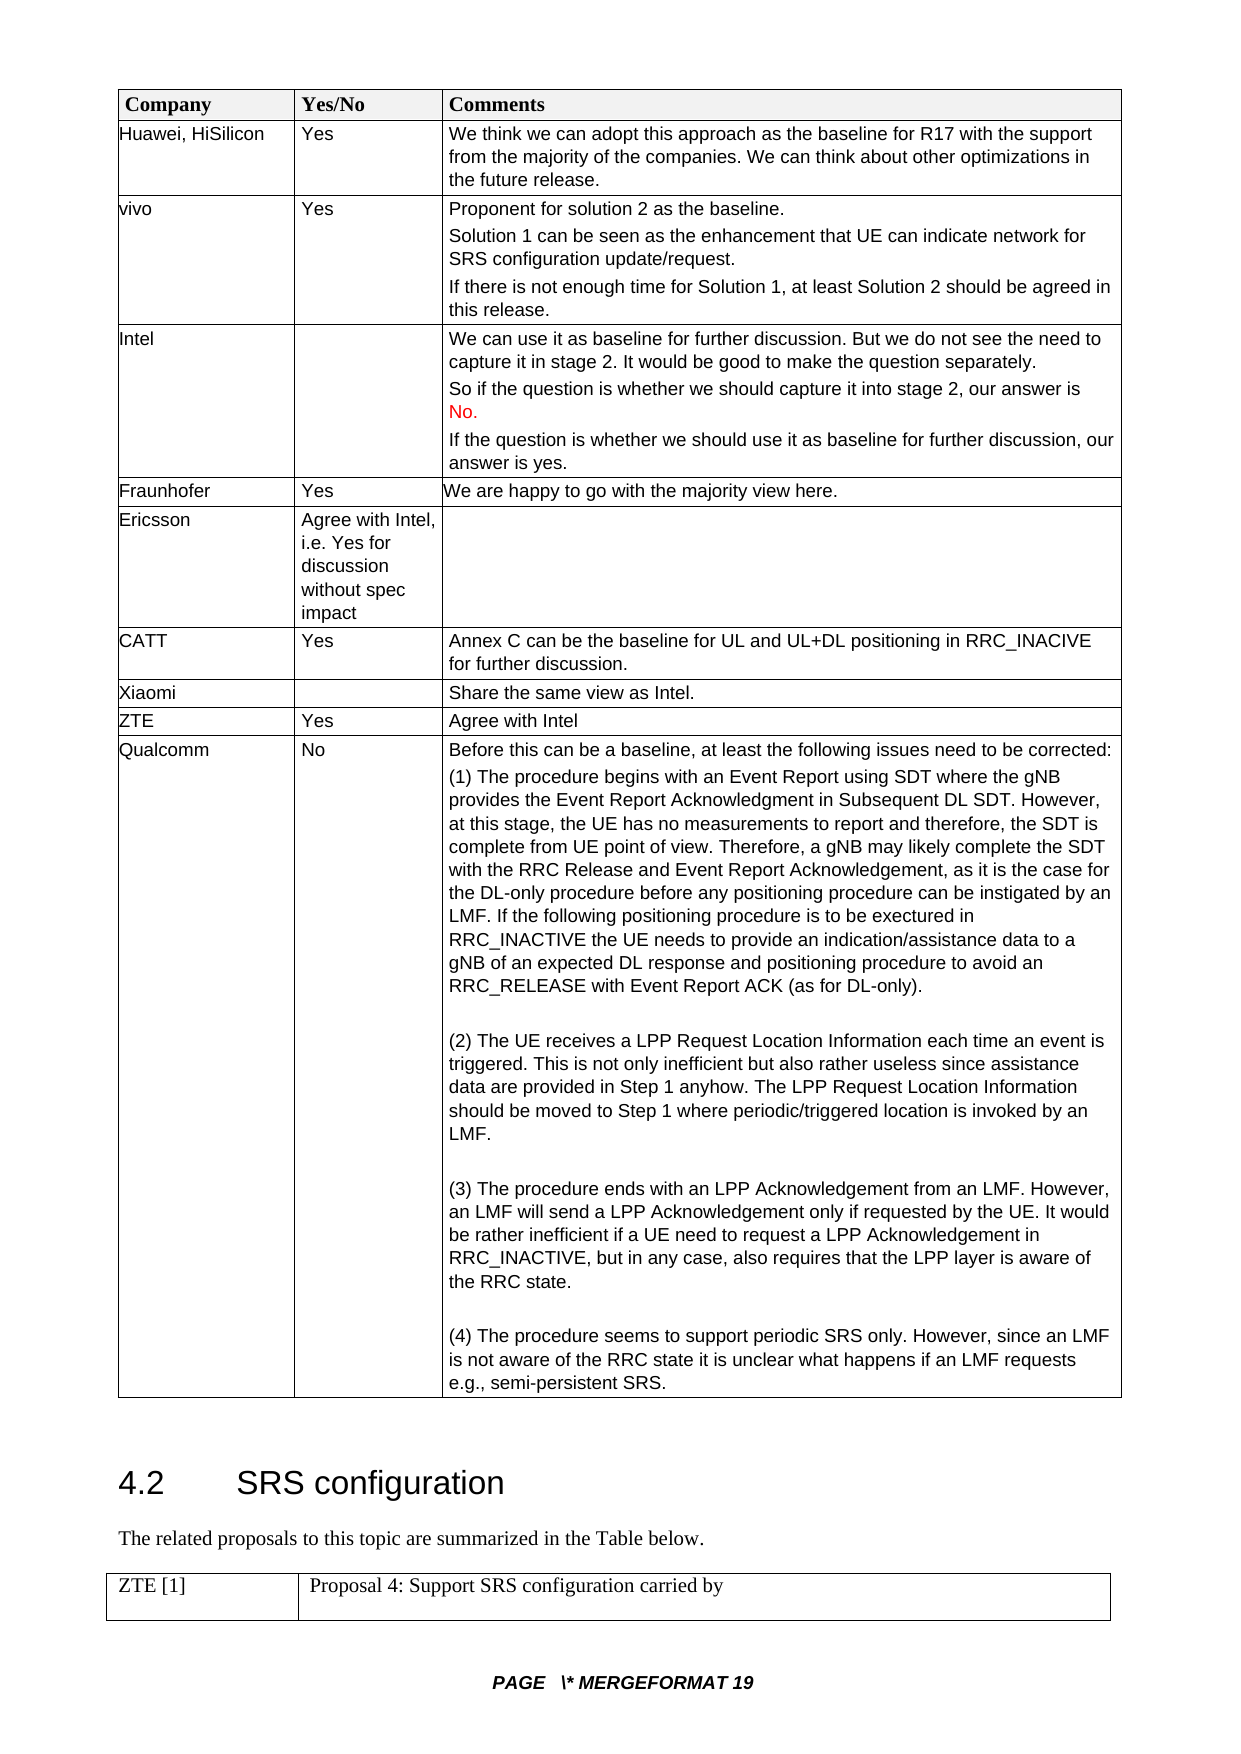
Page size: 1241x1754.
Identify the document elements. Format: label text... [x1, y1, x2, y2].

table_cell CATT [119, 628, 294, 678]
table_cell Proponent for solution 2 as the baseline. Solution 1 can be seen as the enhancement that UE can indicate network for SRS configuration update/request. If there is not enough time for Solution 1, at least Solution 2 should be agreed in this release. [443, 196, 1121, 324]
table_cell Yes [295, 708, 442, 735]
table_header ZTE [1] [107, 1574, 298, 1620]
table_cell We are happy to go with the majority view here. [443, 478, 1121, 506]
table_cell [443, 507, 1121, 627]
table_cell Qualcomm [119, 736, 294, 1397]
table_cell Share the same view as Intel. [443, 680, 1121, 707]
table_cell Ericsson [119, 507, 294, 627]
table_cell No [295, 736, 442, 1397]
table_cell [295, 325, 442, 477]
table_cell vivo [119, 196, 294, 324]
table_cell Huawei, HiSilicon [119, 121, 294, 194]
table_cell Yes [295, 478, 442, 506]
table_cell Yes [295, 121, 442, 194]
table_cell Agree with Intel [443, 708, 1121, 735]
table_cell Yes [295, 628, 442, 678]
table_cell We can use it as baseline for further discussion. But we do not see the need to capture it in stage 2. It would be good to make the question separately. So if the question is whether we should capture it into stage 2, our answer is No. If the question is whether we should use it as baseline for further discussion, our answer is yes. [443, 325, 1121, 477]
table_cell [295, 680, 442, 707]
table_cell Annex C can be the baseline for UL and UL+DL positioning in RRC_INACIVE for further discussion. [443, 628, 1121, 678]
table_cell Before this can be a baseline, at least the following issues need to be corrected: (1) The procedure begins with an Event Report using SDT where the gNB provides the Event Report Acknowledgment in Subsequent DL SDT. However, at this stage, the UE has no measurements to report and therefore, the SDT is complete from UE point of view. Therefore, a gNB may likely complete the SDT with the RRC Release and Event Report Acknowledgement, as it is the case for the DL-only procedure before any positioning procedure can be instigated by an LMF. If the following positioning procedure is to be exectured in RRC_INACTIVE the UE needs to provide an indication/assistance data to a gNB of an expected DL response and positioning procedure to avoid an RRC_RELEASE with Event Report ACK (as for DL-only). (2) The UE receives a LPP Request Location Information each time an event is triggered. This is not only inefficient but also rather useless since assistance data are provided in Step 1 anyhow. The LPP Request Location Information should be moved to Step 1 where periodic/triggered location is invoked by an LMF. (3) The procedure ends with an LPP Acknowledgement from an LMF. However, an LMF will send a LPP Acknowledgement only if requested by the UE. It would be rather inefficient if a UE need to request a LPP Acknowledgement in RRC_INACTIVE, but in any case, also requires that the LPP layer is aware of the RRC state. (4) The procedure seems to support periodic SRS only. However, since an LMF is not aware of the RRC state it is unclear what happens if an LMF requests e.g., semi-persistent SRS. [443, 736, 1121, 1397]
text The related proposals to this topic are summarized in the Table below. [118, 1526, 1122, 1550]
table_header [299, 1574, 1110, 1620]
table_cell ZTE [119, 708, 294, 735]
table_cell Yes [295, 196, 442, 324]
table_header Company [119, 90, 294, 119]
table_cell Intel [119, 325, 294, 477]
table_cell Agree with Intel, i.e. Yes for discussion without spec impact [295, 507, 442, 627]
table_header Yes/No [295, 90, 442, 119]
subtitle 4.2 SRS configuration [118, 1463, 1122, 1502]
table_header Comments [443, 90, 1121, 119]
table_cell Fraunhofer [119, 478, 294, 506]
table_cell Xiaomi [119, 680, 294, 707]
table_cell We think we can adopt this approach as the baseline for R17 with the support from the majority of the companies. We can think about other optimizations in the future release. [443, 121, 1121, 194]
